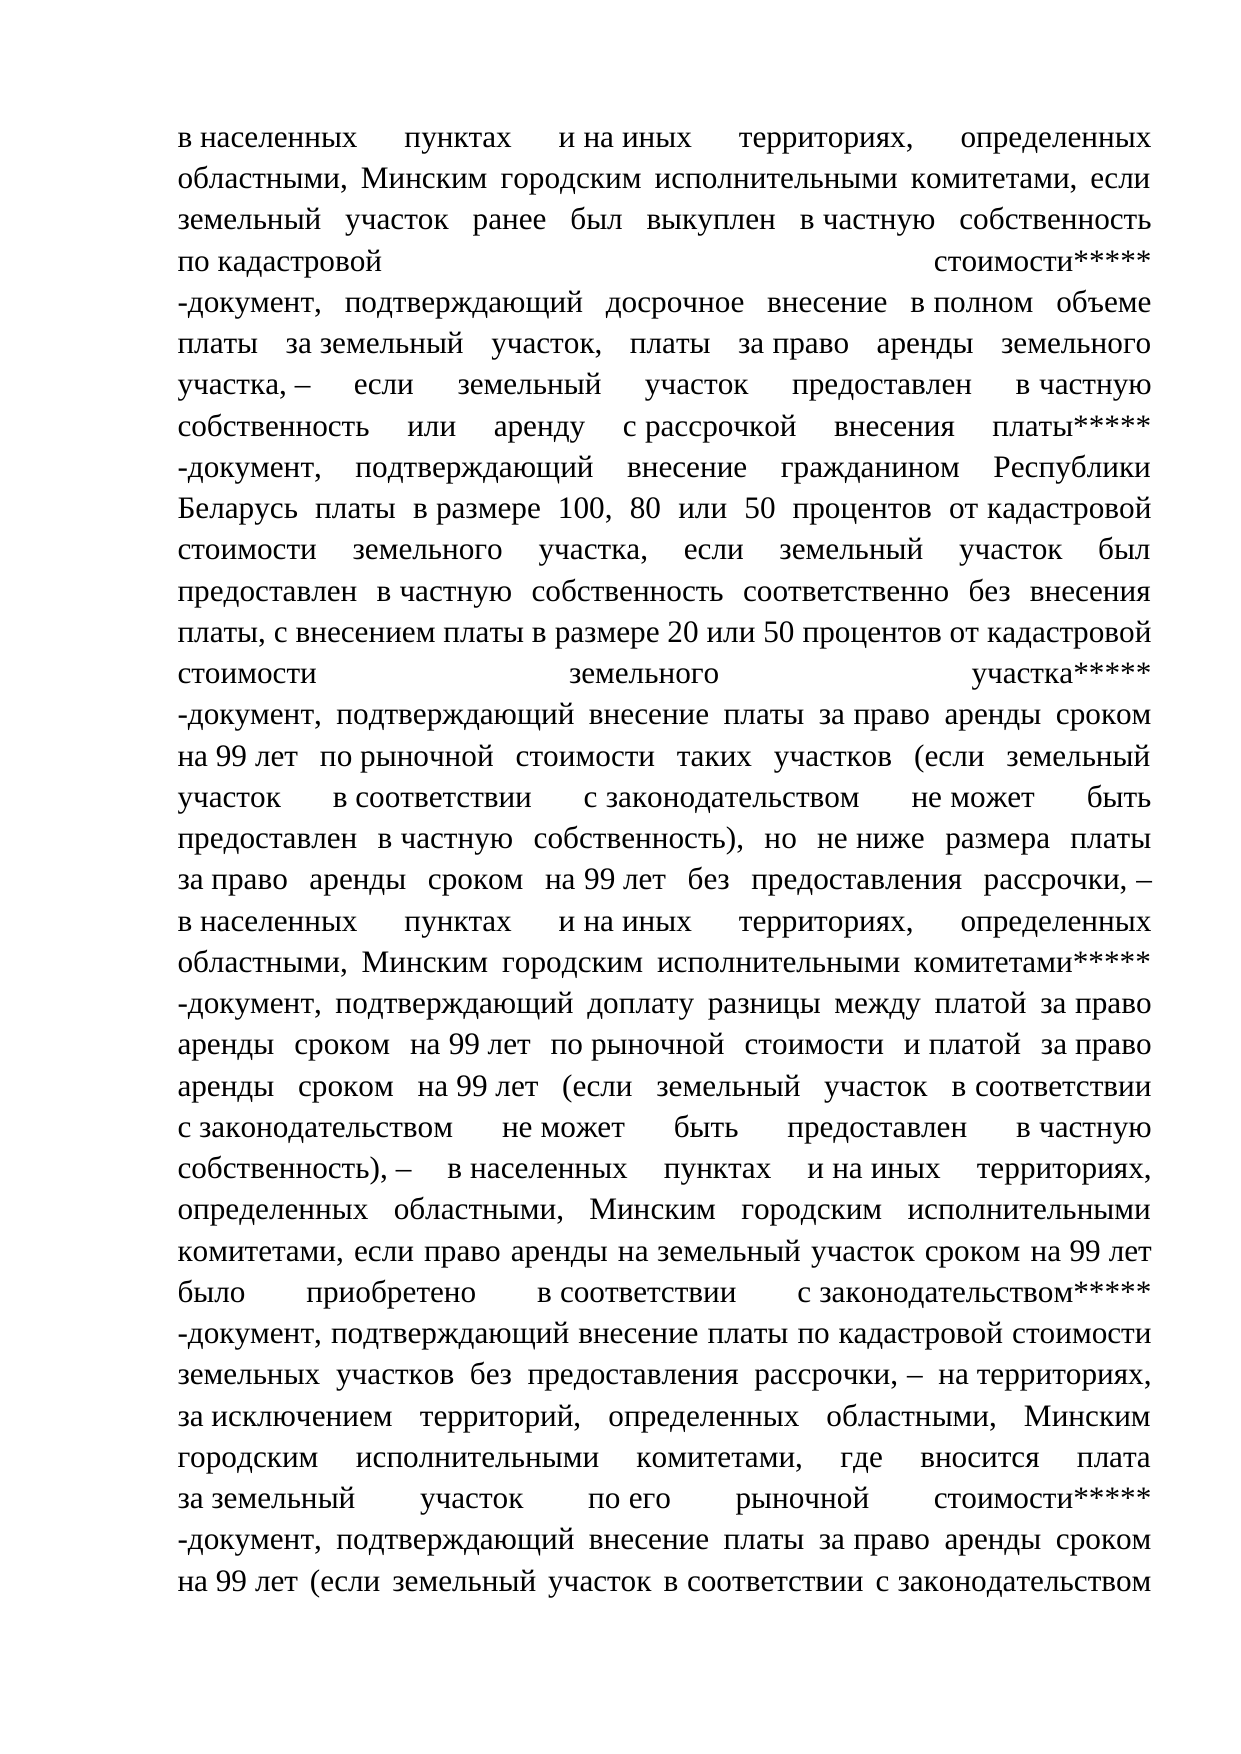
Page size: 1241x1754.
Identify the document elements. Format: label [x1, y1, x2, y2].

text [177, 118, 1152, 1598]
